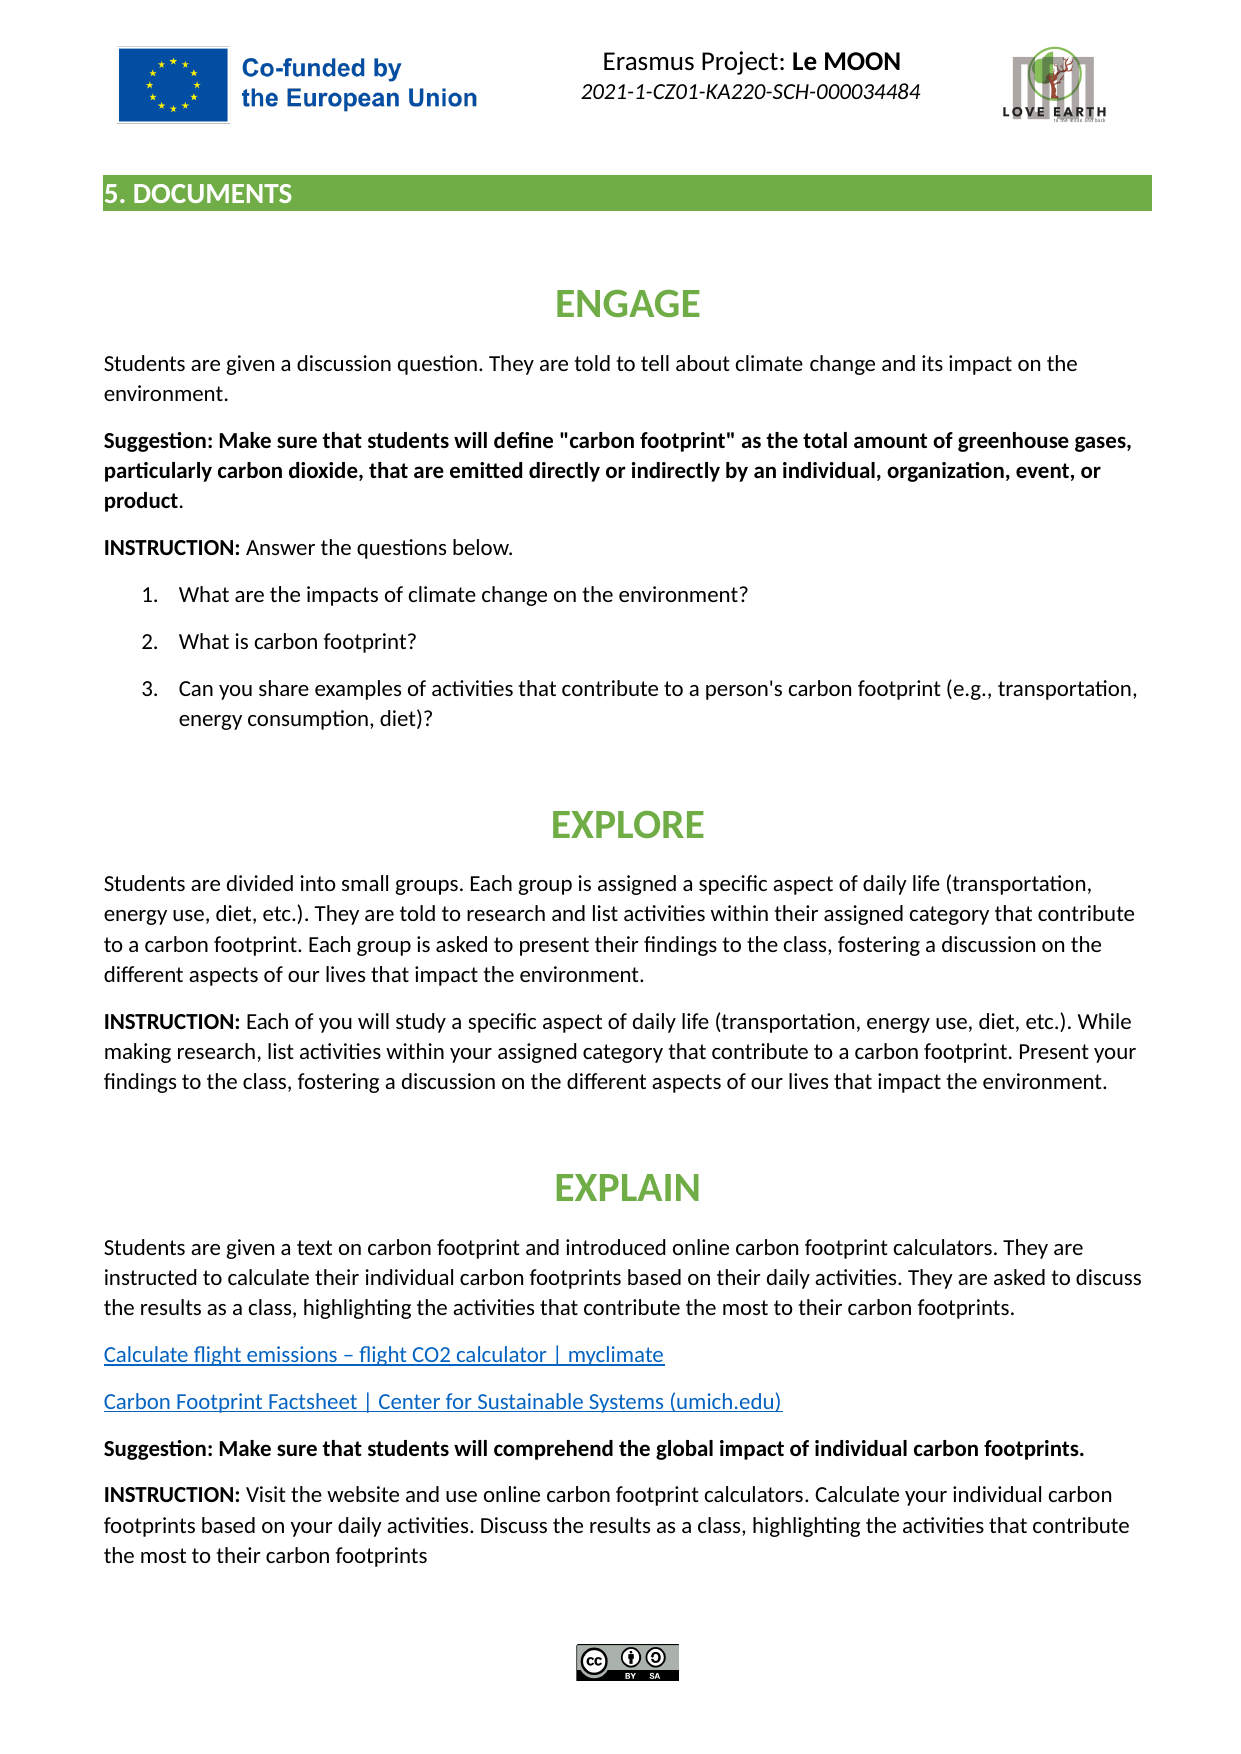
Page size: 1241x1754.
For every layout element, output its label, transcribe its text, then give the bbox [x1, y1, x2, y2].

subtitle 5. DOCUMENTS [103, 175, 1152, 211]
text Carbon Footprint Factsheet | Center for Sustainable Systems (umich.edu) [103, 1387, 1152, 1415]
picture [114, 44, 504, 126]
text INSTRUCTION: Answer the questions below. [103, 533, 1152, 561]
text Students are given a text on carbon footprint and introduced online carbon footprint calculators. They are instructed to calculate their individual carbon footprints based on their daily activities. They are asked to discuss the results as a class, highlighting the activities that contribute the most to their carbon footprints. [103, 1233, 1152, 1321]
text Students are divided into small groups. Each group is assigned a specific aspect of daily life (transportation, energy use, diet, etc.). They are told to research and list activities within their assigned category that contribute to a carbon footprint. Each group is asked to present their findings to the class, fostering a discussion on the different aspects of our lives that impact the environment. [103, 869, 1152, 988]
picture [576, 1644, 679, 1681]
text INSTRUCTION: Each of you will study a specific aspect of daily life (transportation, energy use, diet, etc.). While making research, list activities within your assigned category that contribute to a carbon footprint. Present your findings to the class, fostering a discussion on the different aspects of our lives that impact the environment. [103, 1007, 1152, 1095]
list What are the impacts of climate change on the environment? [141, 580, 1152, 608]
picture [1000, 44, 1109, 126]
text Calculate flight emissions – flight CO2 calculator | myclimate [103, 1340, 1152, 1368]
list What is carbon footprint? [141, 627, 1152, 655]
text Suggestion: Make sure that students will comprehend the global impact of individual carbon footprints. [103, 1434, 1152, 1462]
list Can you share examples of activities that contribute to a person's carbon footprint (e.g., transportation, energy consumption, diet)? [141, 674, 1152, 732]
text INSTRUCTION: Visit the website and use online carbon footprint calculators. Calculate your individual carbon footprints based on your daily activities. Discuss the results as a class, highlighting the activities that contribute the most to their carbon footprints [103, 1481, 1152, 1569]
subtitle EXPLORE [103, 798, 1152, 849]
subtitle ENGAGE [103, 277, 1152, 328]
text Suggestion: Make sure that students will define "carbon footprint" as the total amount of greenhouse gases, particularly carbon dioxide, that are emitted directly or indirectly by an individual, organization, event, or product. [103, 426, 1152, 514]
text Students are given a discussion question. They are told to tell about climate change and its impact on the environment. [103, 349, 1152, 407]
text EXPLAIN [103, 1161, 1152, 1212]
